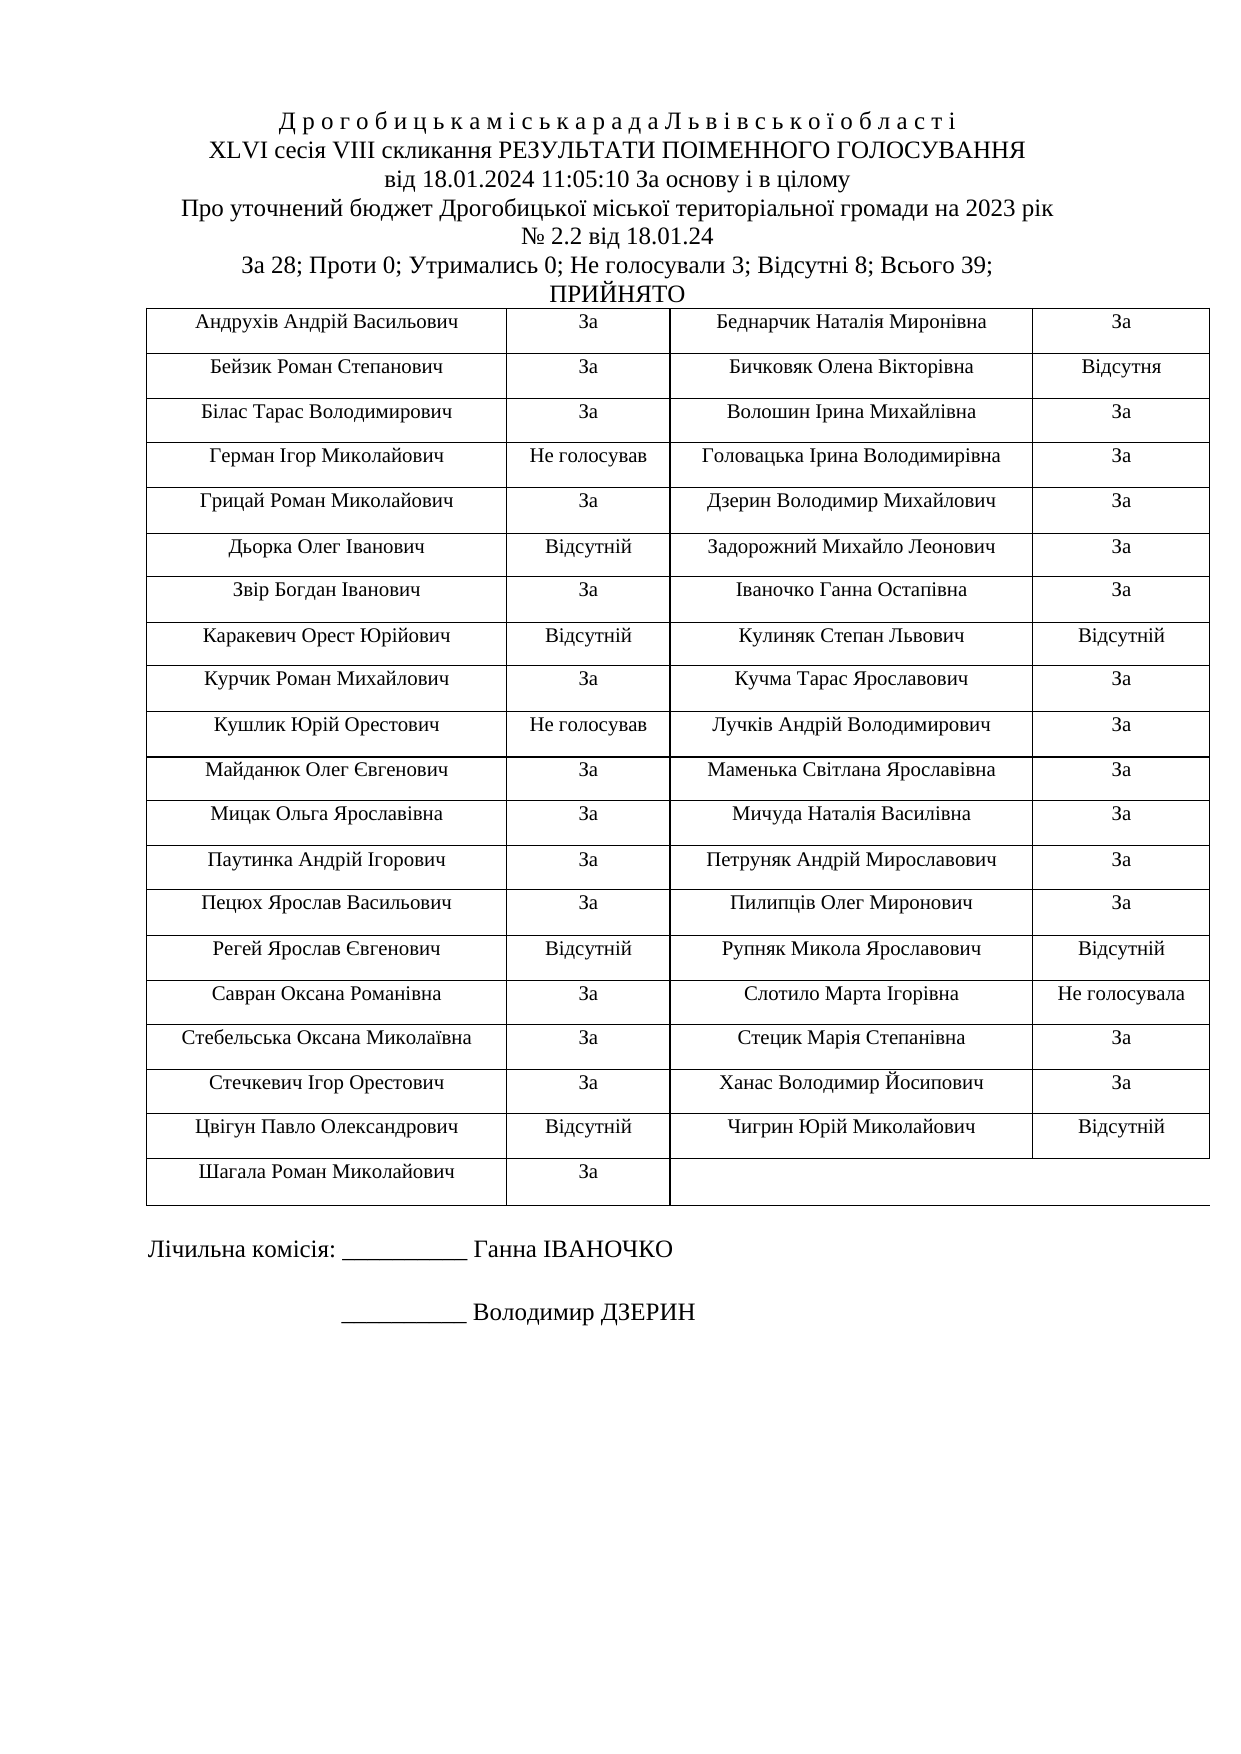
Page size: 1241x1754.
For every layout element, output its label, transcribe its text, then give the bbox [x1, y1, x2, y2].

table_cell За [1033, 399, 1209, 442]
table_cell За [1033, 712, 1209, 756]
table_cell Пецюх Ярослав Васильович [147, 890, 506, 934]
table_cell Відсутній [1033, 623, 1209, 665]
text Про уточнений бюджет Дрогобицької міської територіальної громади на 2023 рік [148, 193, 1087, 221]
table_cell Стецик Марія Степанівна [671, 1025, 1032, 1069]
table_cell За [1033, 801, 1209, 845]
table_cell Регей Ярослав Євгенович [147, 936, 506, 980]
table_header Андрухів Андрій Васильович [147, 309, 506, 353]
table_cell Лучків Андрій Володимирович [671, 712, 1032, 756]
table_cell За [1033, 758, 1209, 800]
table_cell Каракевич Орест Юрійович [147, 623, 506, 665]
table_cell Курчик Роман Михайлович [147, 666, 506, 711]
table_cell Кушлик Юрій Орестович [147, 712, 506, 756]
table_cell За [507, 981, 669, 1023]
table_cell Звір Богдан Іванович [147, 577, 506, 622]
table_cell Кулиняк Степан Львович [671, 623, 1032, 665]
table_cell Грицай Роман Миколайович [147, 488, 506, 533]
table_cell Волошин Ірина Михайлівна [671, 399, 1032, 442]
table_cell Мицак Ольга Ярославівна [147, 801, 506, 845]
table_cell Білас Тарас Володимирович [147, 399, 506, 442]
table_cell За [507, 399, 669, 442]
table_cell За [1033, 488, 1209, 533]
table_cell За [507, 488, 669, 533]
text Д р о г о б и ц ь к а м і с ь к а р а д а Л ь в і в с ь к о ї о б л а с т і [148, 106, 1087, 135]
text Лічильна комісія: __________ Ганна ІВАНОЧКО [148, 1234, 1087, 1263]
table_cell За [507, 846, 669, 889]
table_cell За [507, 354, 669, 398]
table_cell Слотило Марта Ігорівна [671, 981, 1032, 1023]
table_cell Стечкевич Ігор Орестович [147, 1070, 506, 1113]
table_cell За [507, 1070, 669, 1113]
table_cell За [507, 758, 669, 800]
table_cell Шагала Роман Миколайович [147, 1159, 506, 1204]
table_cell Іваночко Ганна Остапівна [671, 577, 1032, 622]
table_cell Задорожний Михайло Леонович [671, 534, 1032, 576]
text __________ Володимир ДЗЕРИН [148, 1297, 1087, 1326]
table_cell Відсутня [1033, 354, 1209, 398]
table_cell Дзерин Володимир Михайлович [671, 488, 1032, 533]
table_header Беднарчик Наталія Миронівна [671, 309, 1032, 353]
table_cell Мичуда Наталія Василівна [671, 801, 1032, 845]
text № 2.2 від 18.01.24 [148, 221, 1087, 250]
table_cell За [1033, 846, 1209, 889]
table_cell Відсутній [507, 1114, 669, 1158]
table_cell Дьорка Олег Іванович [147, 534, 506, 576]
table_cell Петруняк Андрій Мирославович [671, 846, 1032, 889]
table_cell Ханас Володимир Йосипович [671, 1070, 1032, 1113]
table_cell За [1033, 534, 1209, 576]
table_header За [1033, 309, 1209, 353]
table_cell Не голосував [507, 443, 669, 487]
table_cell Майданюк Олег Євгенович [147, 758, 506, 800]
table_cell За [507, 577, 669, 622]
table_cell Чигрин Юрій Миколайович [671, 1114, 1032, 1158]
table_cell Бейзик Роман Степанович [147, 354, 506, 398]
table_cell За [1033, 890, 1209, 934]
table_cell Герман Ігор Миколайович [147, 443, 506, 487]
table_cell Пилипців Олег Миронович [671, 890, 1032, 934]
text За 28; Проти 0; Утримались 0; Не голосували 3; Відсутні 8; Всього 39; [148, 250, 1087, 279]
table_cell За [1033, 666, 1209, 711]
table_cell За [507, 666, 669, 711]
table_cell Відсутній [507, 623, 669, 665]
text від 18.01.2024 11:05:10 За основу і в цілому [148, 164, 1087, 193]
table_cell Відсутній [507, 936, 669, 980]
table_cell Кучма Тарас Ярославович [671, 666, 1032, 711]
table_cell Бичковяк Олена Вікторівна [671, 354, 1032, 398]
table_cell Цвігун Павло Олександрович [147, 1114, 506, 1158]
table_cell За [507, 801, 669, 845]
table_cell Рупняк Микола Ярославович [671, 936, 1032, 980]
table_cell Відсутній [1033, 936, 1209, 980]
table_cell За [507, 890, 669, 934]
table_cell [671, 1159, 1210, 1204]
table_cell Відсутній [507, 534, 669, 576]
table_cell Не голосувала [1033, 981, 1209, 1023]
table_cell Не голосував [507, 712, 669, 756]
table_cell За [507, 1025, 669, 1069]
table_cell За [1033, 577, 1209, 622]
table_cell За [1033, 1025, 1209, 1069]
table_cell Савран Оксана Романівна [147, 981, 506, 1023]
table_cell Маменька Світлана Ярославівна [671, 758, 1032, 800]
table_cell Стебельська Оксана Миколаївна [147, 1025, 506, 1069]
table_cell Паутинка Андрій Ігорович [147, 846, 506, 889]
table_cell Головацька Ірина Володимирівна [671, 443, 1032, 487]
table_cell Відсутній [1033, 1114, 1209, 1158]
table_header За [507, 309, 669, 353]
text XLVI сесія VIII скликання РЕЗУЛЬТАТИ ПОІМЕННОГО ГОЛОСУВАННЯ [148, 135, 1087, 164]
table_cell За [507, 1159, 669, 1204]
text ПРИЙНЯТО [148, 279, 1087, 308]
table_cell За [1033, 443, 1209, 487]
table_cell За [1033, 1070, 1209, 1113]
